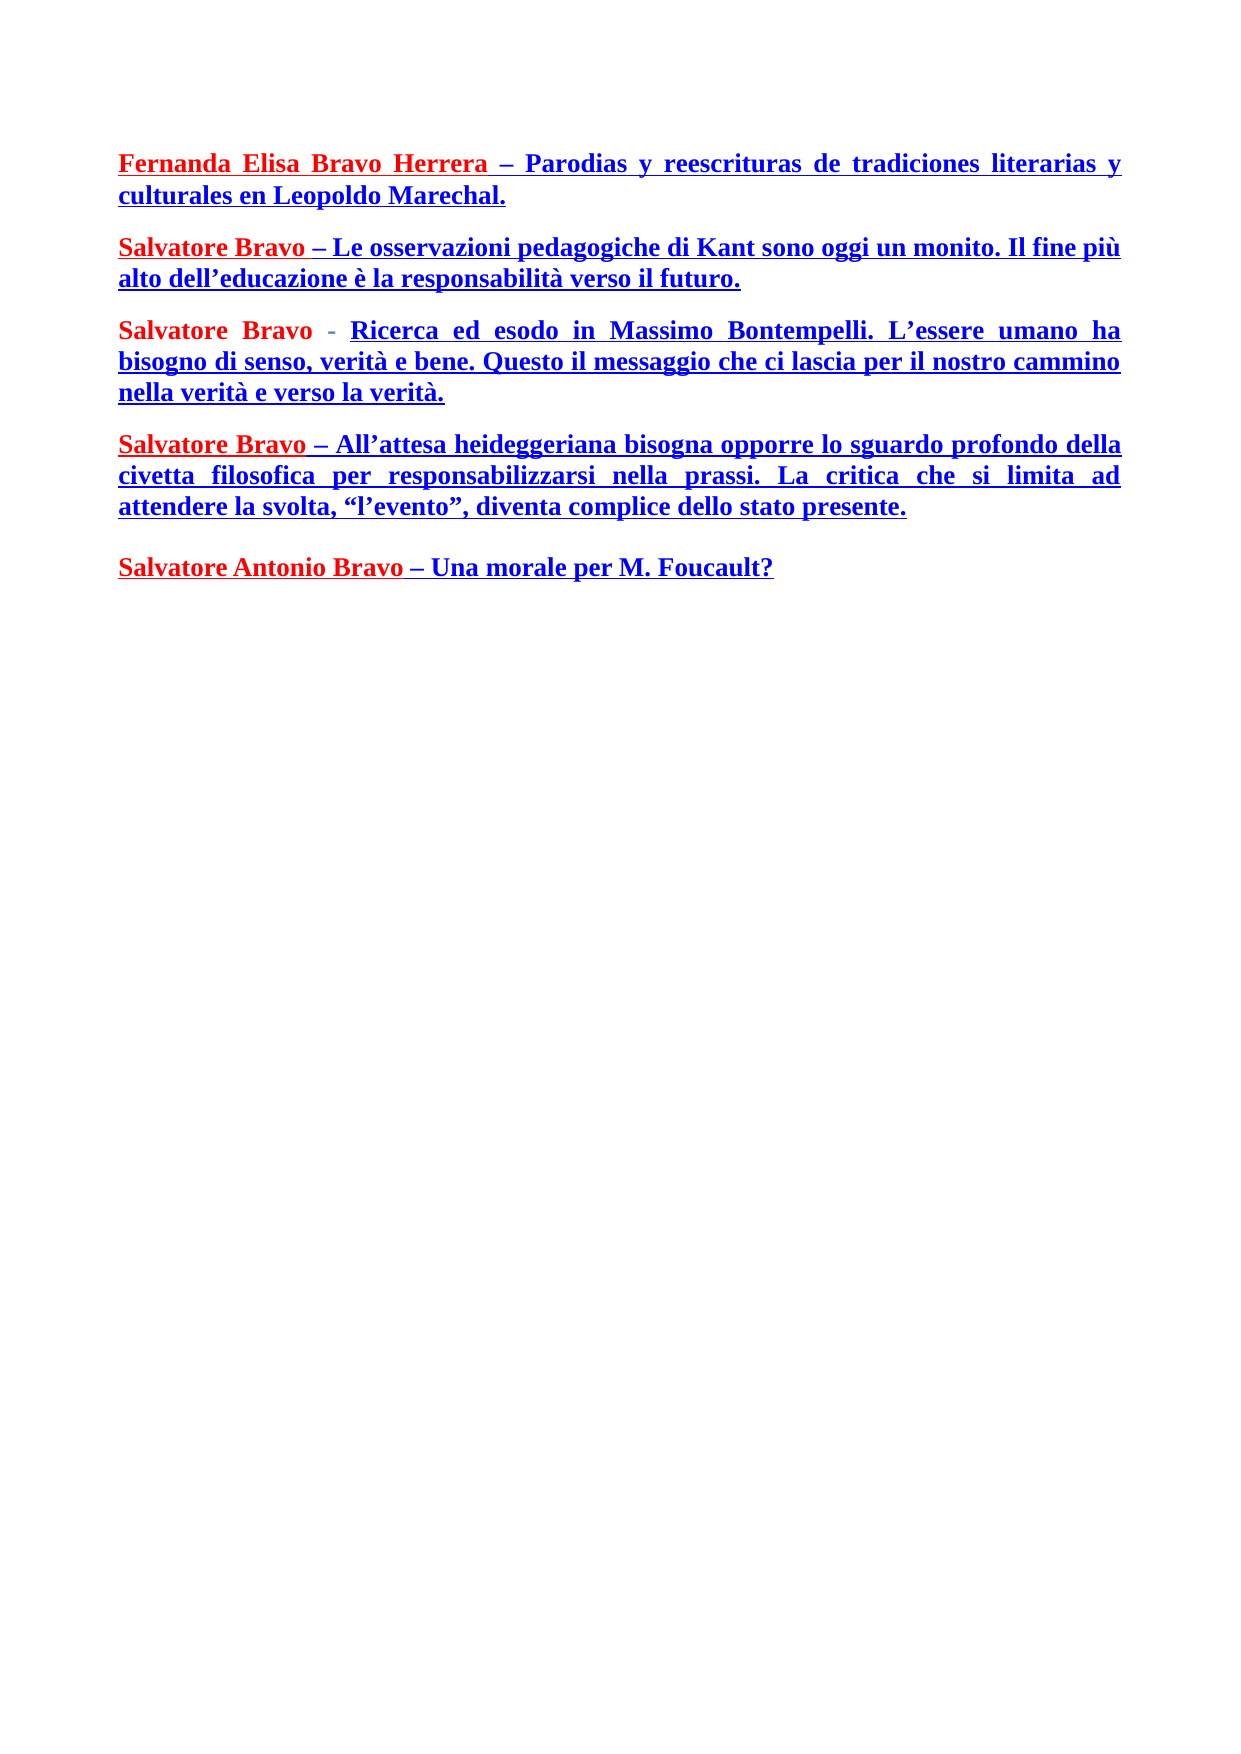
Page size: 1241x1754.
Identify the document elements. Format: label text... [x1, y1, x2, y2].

subtitle Salvatore Bravo – All’attesa heideggeriana bisogna opporre lo sguardo profondo della civetta filosofica per responsabilizzarsi nella prassi. La critica che si limita ad attendere la svolta, “l’evento”, diventa complice dello stato presente. [118, 428, 1122, 455]
subtitle Salvatore Bravo – All’attesa heideggeriana bisogna opporre lo sguardo profondo della civetta filosofica per responsabilizzarsi nella prassi. La critica che si limita ad attendere la svolta, “l’evento”, diventa complice dello stato presente. [118, 457, 1122, 522]
text Salvatore Bravo - Ricerca ed esodo in Massimo Bontempelli. L’essere umano ha bisogno di senso, verità e bene. Questo il messaggio che ci lascia per il nostro cammino nella verità e verso la verità. [118, 314, 1122, 407]
subtitle Salvatore Bravo – Le osservazioni pedagogiche di Kant sono oggi un monito. Il fine più alto dell’educazione è la responsabilità verso il futuro. [118, 231, 1122, 293]
subtitle Fernanda Elisa Bravo Herrera – Parodias y reescrituras de tradiciones literarias y culturales en Leopoldo Marechal. [118, 148, 1122, 175]
subtitle Salvatore Antonio Bravo – Una morale per M. Foucault? [118, 551, 1122, 582]
subtitle Fernanda Elisa Bravo Herrera – Parodias y reescrituras de tradiciones literarias y culturales en Leopoldo Marechal. [118, 176, 1122, 210]
